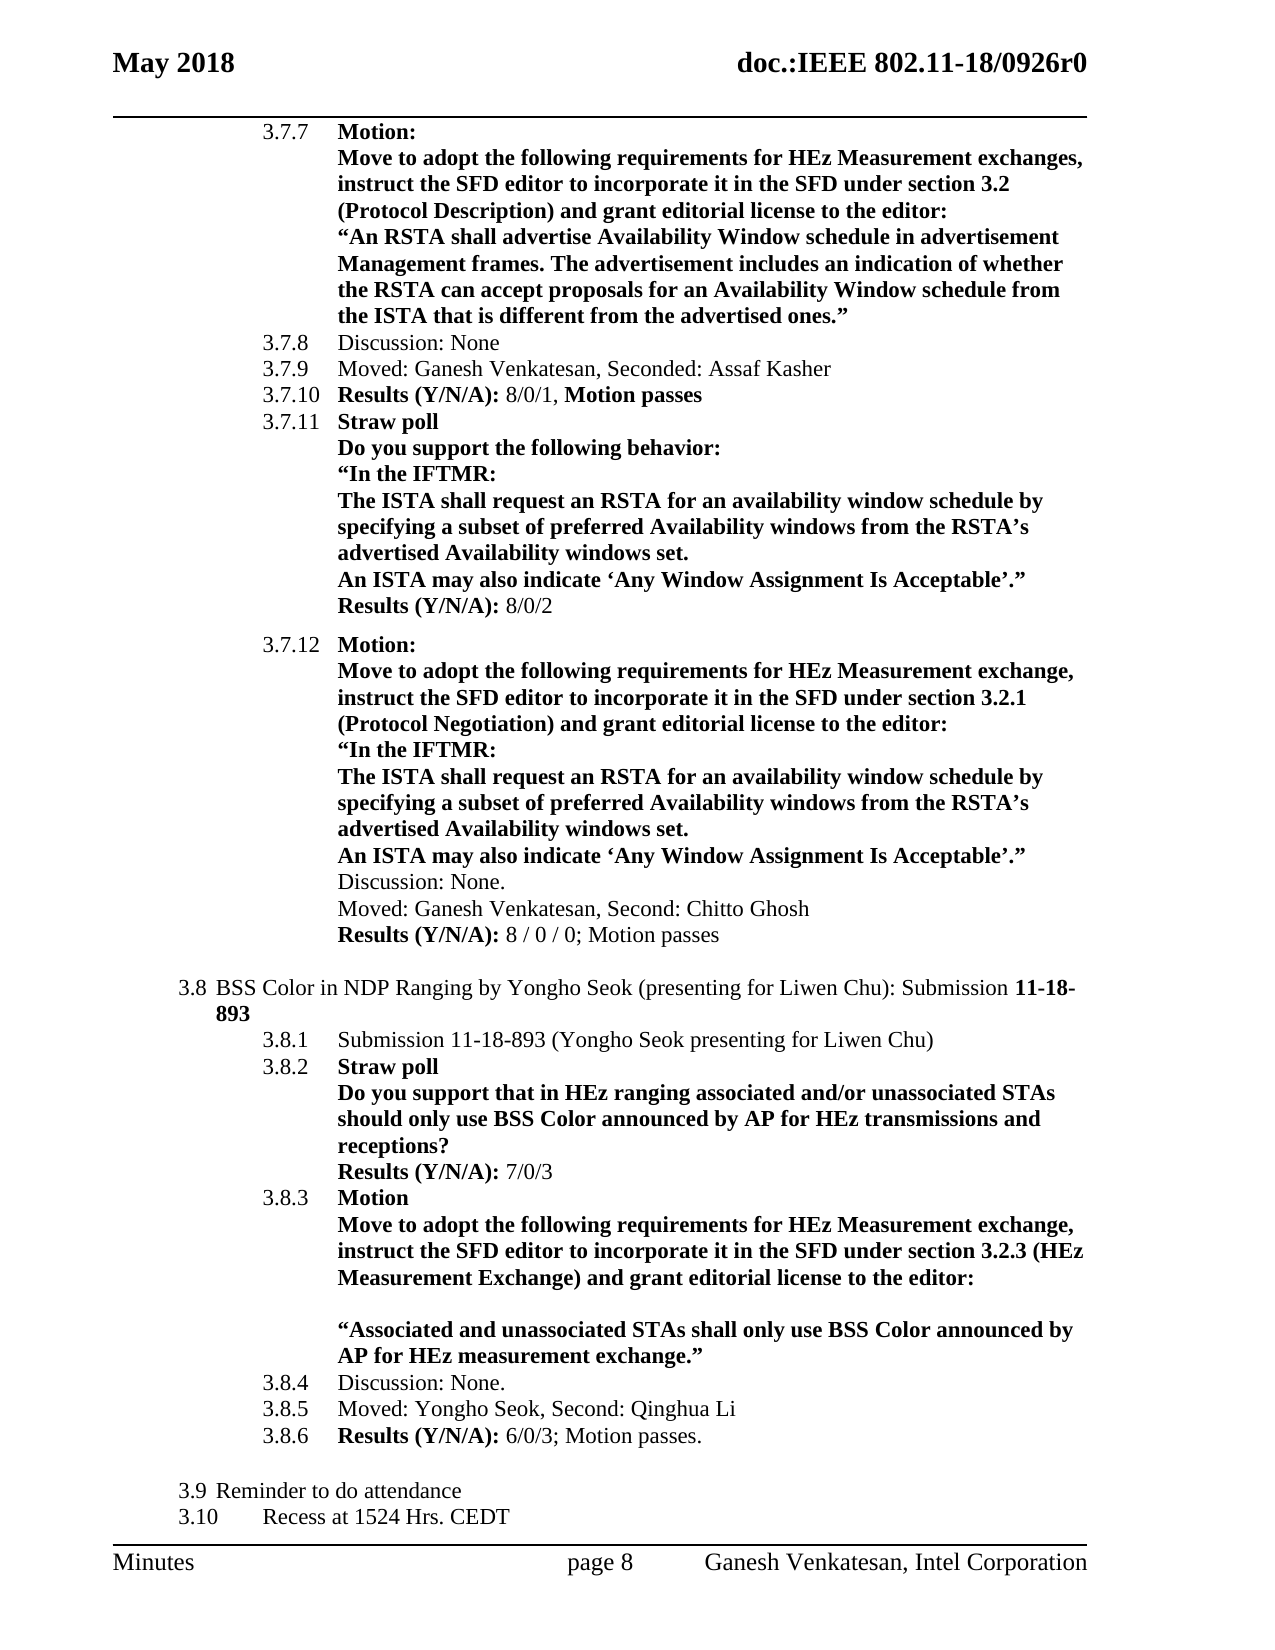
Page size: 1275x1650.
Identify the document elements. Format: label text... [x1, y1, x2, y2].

list BSS Color in NDP Ranging by Yongho Seok (presenting for Liwen Chu): Submission 11-18-893 [178, 974, 1087, 1026]
list Straw poll [262, 408, 1087, 434]
list Motion: Move to adopt the following requirements for HEz Measurement exchanges, instruct the SFD editor to incorporate it in the SFD under section 3.2 (Protocol Description) and grant editorial license to the editor: “An RSTA shall advertise Availability Window schedule in advertisement Management frames. The advertisement includes an indication of whether the RSTA can accept proposals for an Availability Window schedule from the ISTA that is different from the advertised ones.” [262, 118, 1087, 329]
list Move to adopt the following requirements for HEz Measurement exchange, instruct the SFD editor to incorporate it in the SFD under section 3.2.1 (Protocol Negotiation) and grant editorial license to the editor: “In the IFTMR: The ISTA shall request an RSTA for an availability window schedule by specifying a subset of preferred Availability windows from the RSTA’s advertised Availability windows set. An ISTA may also indicate ‘Any Window Assignment Is Acceptable’.” Discussion: None. Moved: Ganesh Venkatesan, Second: Chitto Ghosh Results (Y/N/A): 8 / 0 / 0; Motion passes [337, 657, 1087, 947]
text Do you support the following behavior: “In the IFTMR: The ISTA shall request an RSTA for an availability window schedule by specifying a subset of preferred Availability windows from the RSTA’s advertised Availability windows set. An ISTA may also indicate ‘Any Window Assignment Is Acceptable’.” Results (Y/N/A): 8/0/2 [337, 434, 1087, 618]
list Straw poll Do you support that in HEz ranging associated and/or unassociated STAs should only use BSS Color announced by AP for HEz transmissions and receptions? Results (Y/N/A): 7/0/3 [262, 1053, 1087, 1184]
list Motion: [262, 631, 1087, 657]
list Moved: Ganesh Venkatesan, Seconded: Assaf Kasher [262, 355, 1087, 381]
list Reminder to do attendance [178, 1477, 1087, 1503]
list Recess at 1524 Hrs. CEDT [178, 1503, 1087, 1529]
list Motion Move to adopt the following requirements for HEz Measurement exchange, instruct the SFD editor to incorporate it in the SFD under section 3.2.3 (HEz Measurement Exchange) and grant editorial license to the editor: “Associated and unassociated STAs shall only use BSS Color announced by AP for HEz measurement exchange.” [262, 1184, 1087, 1369]
list Submission 11-18-893 (Yongho Seok presenting for Liwen Chu) [262, 1026, 1087, 1053]
list Results (Y/N/A): 6/0/3; Motion passes. [262, 1422, 1087, 1477]
list Discussion: None [262, 329, 1087, 355]
list Moved: Yongho Seok, Second: Qinghua Li [262, 1395, 1087, 1422]
list Discussion: None. [262, 1369, 1087, 1395]
list Results (Y/N/A): 8/0/1, Motion passes [262, 381, 1087, 408]
